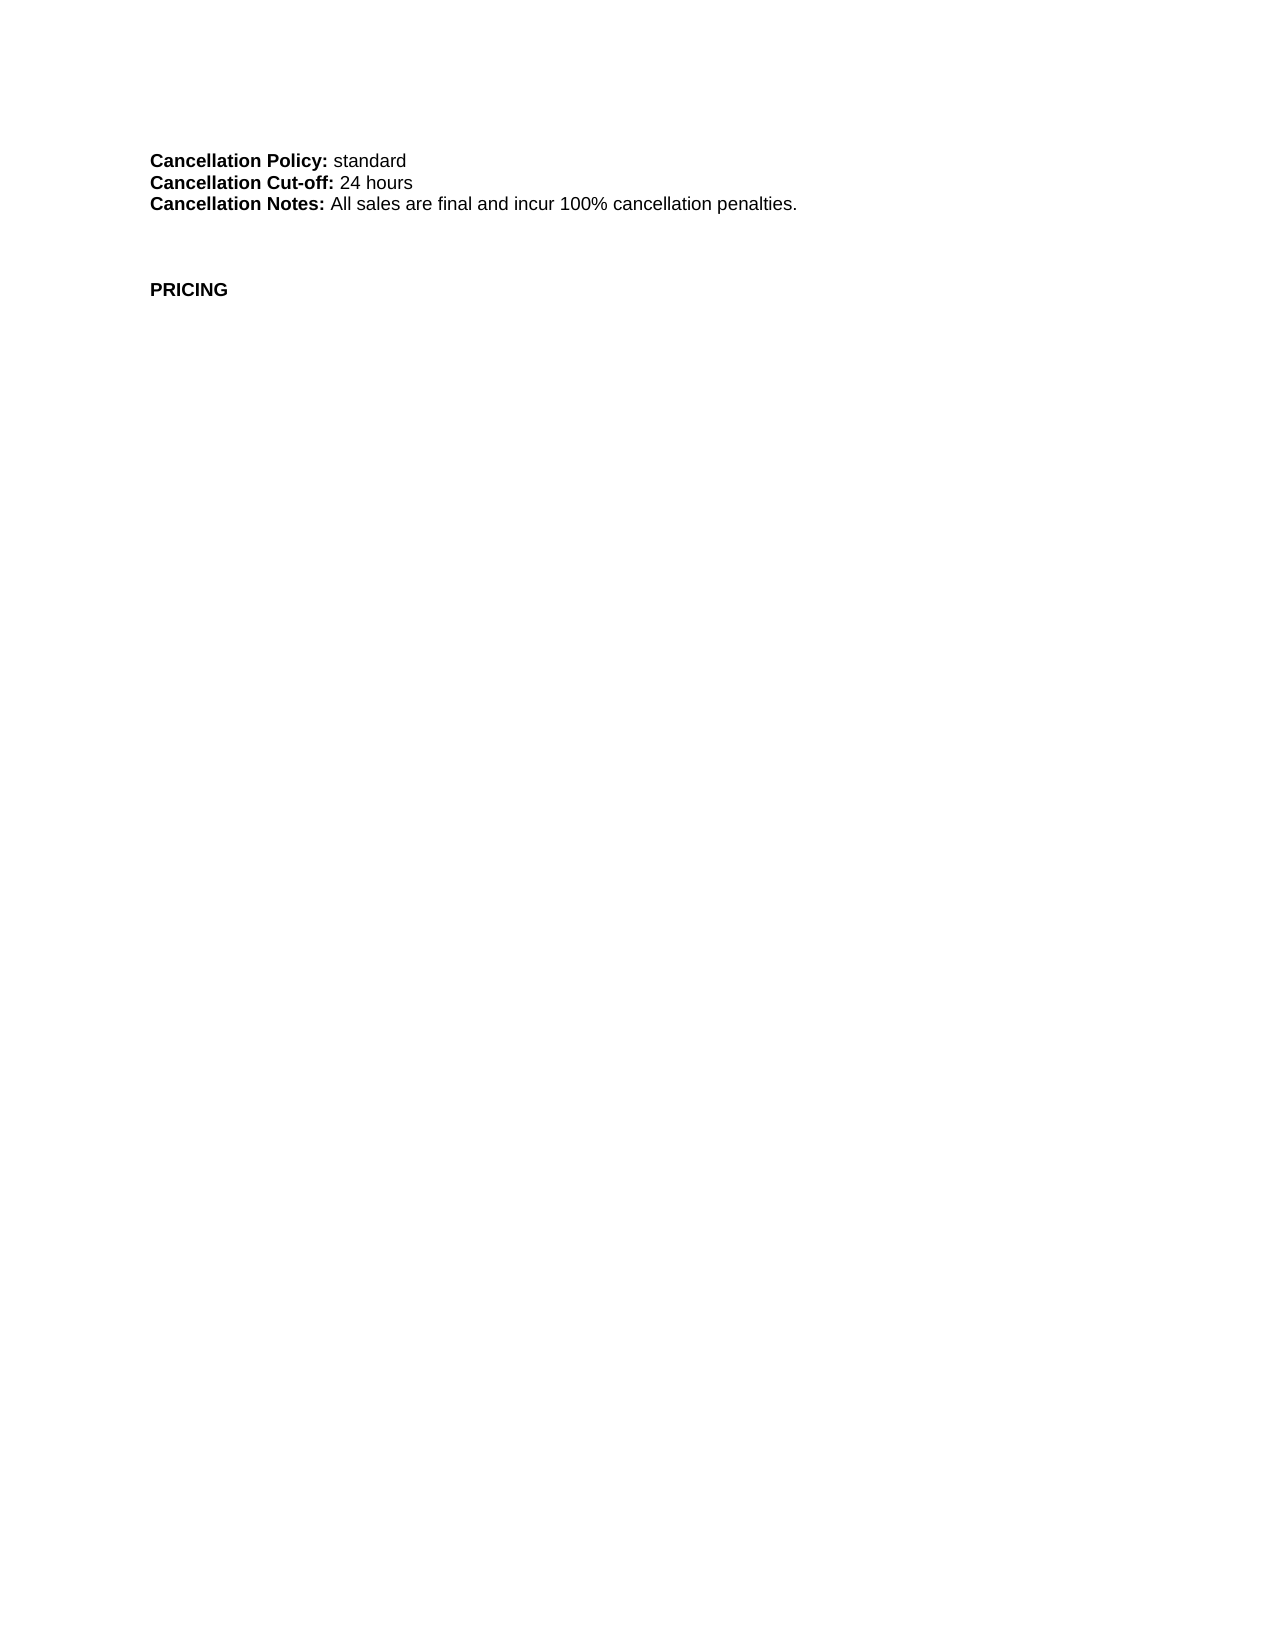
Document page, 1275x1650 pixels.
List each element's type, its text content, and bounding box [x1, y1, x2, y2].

text Cancellation Cut-off: 24 hours [150, 172, 1125, 193]
text Cancellation Notes: All sales are final and incur 100% cancellation penalties. [150, 193, 1125, 215]
subtitle Pricing [150, 279, 1125, 300]
text Cancellation Policy: standard [150, 150, 1125, 172]
